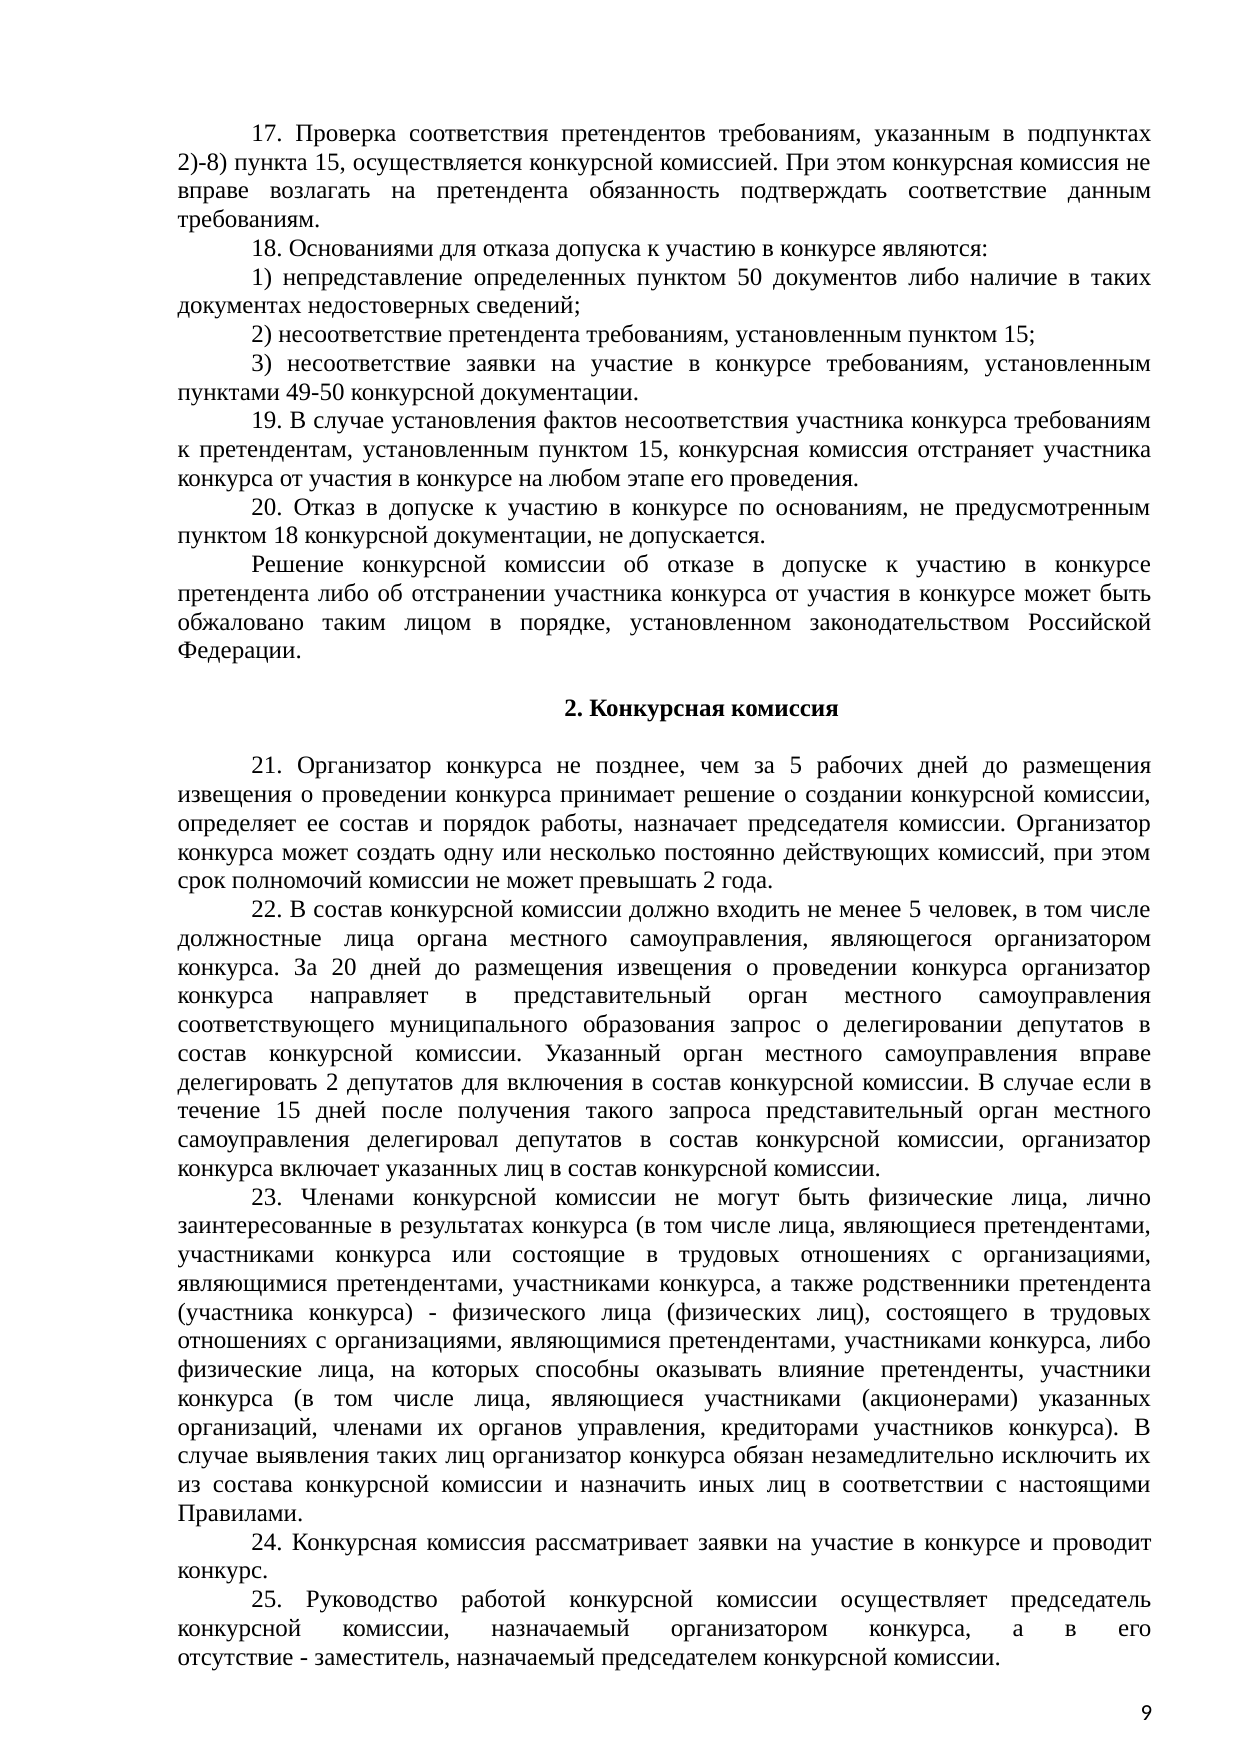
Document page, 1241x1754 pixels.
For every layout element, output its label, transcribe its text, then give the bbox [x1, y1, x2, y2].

text 3) несоответствие заявки на участие в конкурсе требованиям, установленным пунктами 49-50 конкурсной документации. [177, 348, 1152, 406]
text 22. В состав конкурсной комиссии должно входить не менее 5 человек, в том числе должностные лица органа местного самоуправления, являющегося организатором конкурса. За 20 дней до размещения извещения о проведении конкурса организатор конкурса направляет в представительный орган местного самоуправления соответствующего муниципального образования запрос о делегировании депутатов в состав конкурсной комиссии. Указанный орган местного самоуправления вправе делегировать 2 депутатов для включения в состав конкурсной комиссии. В случае если в течение 15 дней после получения такого запроса представительный орган местного самоуправления делегировал депутатов в состав конкурсной комиссии, организатор конкурса включает указанных лиц в состав конкурсной комиссии. [177, 894, 1152, 1182]
text 18. Основаниями для отказа допуска к участию в конкурсе являются: [177, 233, 1152, 262]
text 24. Конкурсная комиссия рассматривает заявки на участие в конкурсе и проводит конкурс. [177, 1527, 1152, 1584]
text 20. Отказ в допуске к участию в конкурсе по основаниям, не предусмотренным пунктом 18 конкурсной документации, не допускается. [177, 492, 1152, 549]
text 1) непредставление определенных пунктом 50 документов либо наличие в таких документах недостоверных сведений; [177, 262, 1152, 319]
text 2. Конкурсная комиссия [177, 693, 1152, 722]
text 2) несоответствие претендента требованиям, установленным пунктом 15; [177, 319, 1152, 348]
text 19. В случае установления фактов несоответствия участника конкурса требованиям к претендентам, установленным пунктом 15, конкурсная комиссия отстраняет участника конкурса от участия в конкурсе на любом этапе его проведения. [177, 406, 1152, 492]
text 21. Организатор конкурса не позднее, чем за 5 рабочих дней до размещения извещения о проведении конкурса принимает решение о создании конкурсной комиссии, определяет ее состав и порядок работы, назначает председателя комиссии. Организатор конкурса может создать одну или несколько постоянно действующих комиссий, при этом срок полномочий комиссии не может превышать 2 года. [177, 751, 1152, 894]
text Решение конкурсной комиссии об отказе в допуске к участию в конкурсе претендента либо об отстранении участника конкурса от участия в конкурсе может быть обжаловано таким лицом в порядке, установленном законодательством Российской Федерации. [177, 549, 1152, 664]
text 17. Проверка соответствия претендентов требованиям, указанным в подпунктах 2)-8) пункта 15, осуществляется конкурсной комиссией. При этом конкурсная комиссия не вправе возлагать на претендента обязанность подтверждать соответствие данным требованиям. [177, 118, 1152, 233]
text 25. Руководство работой конкурсной комиссии осуществляет председатель конкурсной комиссии, назначаемый организатором конкурса, а в его отсутствие - заместитель, назначаемый председателем конкурсной комиссии. [177, 1584, 1152, 1671]
text 23. Членами конкурсной комиссии не могут быть физические лица, лично заинтересованные в результатах конкурса (в том числе лица, являющиеся претендентами, участниками конкурса или состоящие в трудовых отношениях с организациями, являющимися претендентами, участниками конкурса, а также родственники претендента (участника конкурса) - физического лица (физических лиц), состоящего в трудовых отношениях с организациями, являющимися претендентами, участниками конкурса, либо физические лица, на которых способны оказывать влияние претенденты, участники конкурса (в том числе лица, являющиеся участниками (акционерами) указанных организаций, членами их органов управления, кредиторами участников конкурса). В случае выявления таких лиц организатор конкурса обязан незамедлительно исключить их из состава конкурсной комиссии и назначить иных лиц в соответствии с настоящими Правилами. [177, 1182, 1152, 1527]
